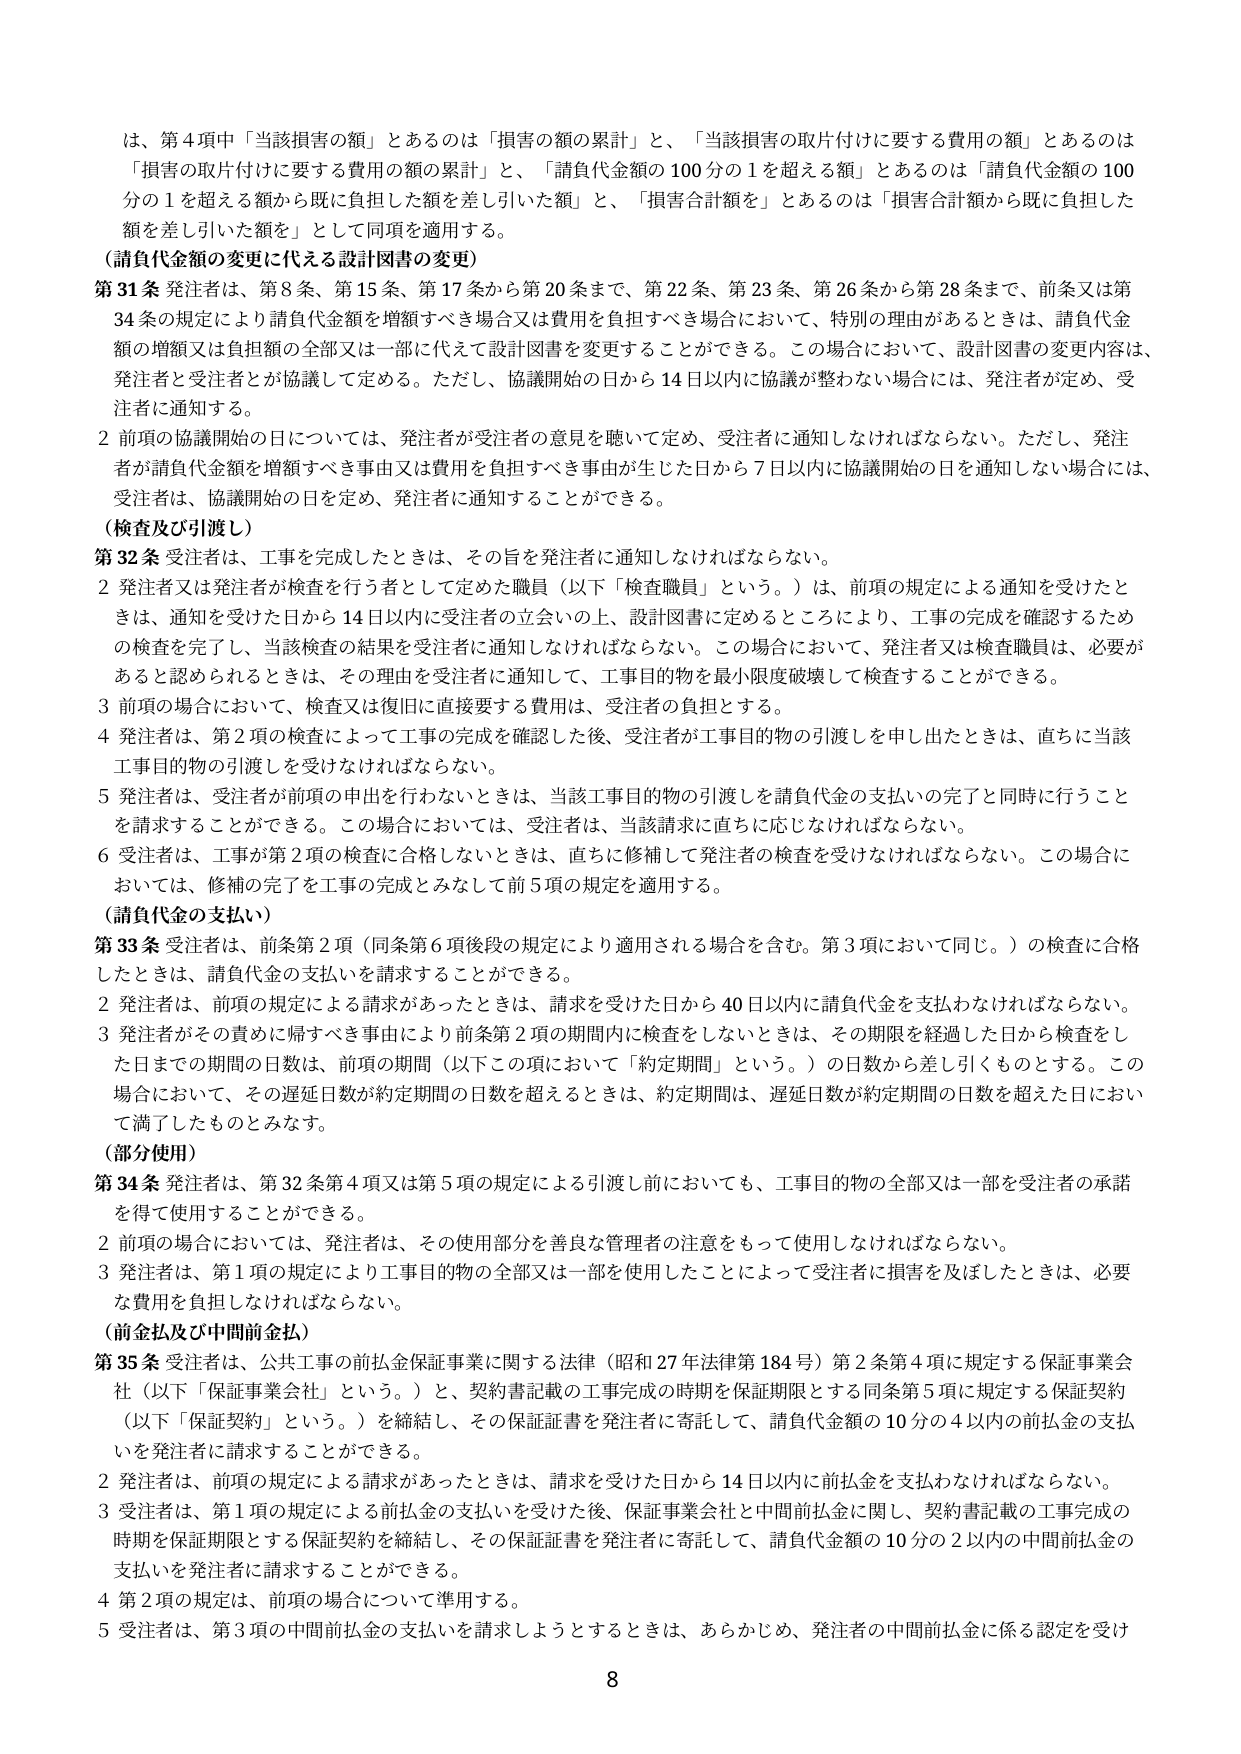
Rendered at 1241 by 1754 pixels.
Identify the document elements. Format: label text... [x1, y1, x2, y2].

text ２ 前項の協議開始の日については、発注者が受注者の意見を聴いて定め、受注者に通知しなければならない。ただし、発注者が請負代金額を増額すべき事由又は費用を負担すべき事由が生じた日から７日以内に協議開始の日を通知しない場合には、受注者は、協議開始の日を定め、発注者に通知することができる。 [94, 423, 1146, 512]
text （検査及び引渡し） [94, 512, 1146, 542]
text 第31条 発注者は、第８条、第15条、第17条から第20条まで、第22条、第23条、第26条から第28条まで、前条又は第34条の規定により請負代金額を増額すべき場合又は費用を負担すべき場合において、特別の理由があるときは、請負代金額の増額又は負担額の全部又は一部に代えて設計図書を変更することができる。この場合において、設計図書の変更内容は、発注者と受注者とが協議して定める。ただし、協議開始の日から14日以内に協議が整わない場合には、発注者が定め、受注者に通知する。 [94, 274, 1146, 423]
text （前金払及び中間前金払） [94, 1316, 1146, 1346]
text 第33条 受注者は、前条第２項（同条第６項後段の規定により適用される場合を含む。第３項において同じ。）の検査に合格したときは、請負代金の支払いを請求することができる。 [94, 929, 1146, 989]
text ３ 発注者は、第１項の規定により工事目的物の全部又は一部を使用したことによって受注者に損害を及ぼしたときは、必要な費用を負担しなければならない。 [94, 1257, 1146, 1316]
text ２ 発注者又は発注者が検査を行う者として定めた職員（以下「検査職員」という。）は、前項の規定による通知を受けたときは、通知を受けた日から14日以内に受注者の立会いの上、設計図書に定めるところにより、工事の完成を確認するための検査を完了し、当該検査の結果を受注者に通知しなければならない。この場合において、発注者又は検査職員は、必要があると認められるときは、その理由を受注者に通知して、工事目的物を最小限度破壊して検査することができる。 [94, 572, 1146, 691]
text ３ 前項の場合において、検査又は復旧に直接要する費用は、受注者の負担とする。 [94, 691, 1146, 721]
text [94, 1614, 1146, 1644]
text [94, 125, 1146, 244]
text 第32条 受注者は、工事を完成したときは、その旨を発注者に通知しなければならない。 [94, 542, 1146, 572]
text （請負代金額の変更に代える設計図書の変更） [94, 244, 1146, 274]
text ５ 発注者は、受注者が前項の申出を行わないときは、当該工事目的物の引渡しを請負代金の支払いの完了と同時に行うことを請求することができる。この場合においては、受注者は、当該請求に直ちに応じなければならない。 [94, 780, 1146, 840]
text ３ 発注者がその責めに帰すべき事由により前条第２項の期間内に検査をしないときは、その期限を経過した日から検査をした日までの期間の日数は、前項の期間（以下この項において「約定期間」という。）の日数から差し引くものとする。この場合において、その遅延日数が約定期間の日数を超えるときは、約定期間は、遅延日数が約定期間の日数を超えた日において満了したものとみなす。 [94, 1018, 1146, 1138]
text ２ 発注者は、前項の規定による請求があったときは、請求を受けた日から40日以内に請負代金を支払わなければならない。 [94, 989, 1146, 1018]
text ２ 前項の場合においては、発注者は、その使用部分を善良な管理者の注意をもって使用しなければならない。 [94, 1227, 1146, 1257]
text （請負代金の支払い） [94, 899, 1146, 929]
text ２ 発注者は、前項の規定による請求があったときは、請求を受けた日から14日以内に前払金を支払わなければならない。 [94, 1465, 1146, 1495]
text （部分使用） [94, 1138, 1146, 1167]
text ３ 受注者は、第１項の規定による前払金の支払いを受けた後、保証事業会社と中間前払金に関し、契約書記載の工事完成の時期を保証期限とする保証契約を締結し、その保証証書を発注者に寄託して、請負代金額の10分の２以内の中間前払金の支払いを発注者に請求することができる。 [94, 1495, 1146, 1584]
text 第35条 受注者は、公共工事の前払金保証事業に関する法律（昭和27年法律第184号）第２条第４項に規定する保証事業会社（以下「保証事業会社」という。）と、契約書記載の工事完成の時期を保証期限とする同条第５項に規定する保証契約（以下「保証契約」という。）を締結し、その保証証書を発注者に寄託して、請負代金額の10分の４以内の前払金の支払いを発注者に請求することができる。 [94, 1346, 1146, 1465]
text ４ 発注者は、第２項の検査によって工事の完成を確認した後、受注者が工事目的物の引渡しを申し出たときは、直ちに当該工事目的物の引渡しを受けなければならない。 [94, 721, 1146, 780]
text ６ 受注者は、工事が第２項の検査に合格しないときは、直ちに修補して発注者の検査を受けなければならない。この場合においては、修補の完了を工事の完成とみなして前５項の規定を適用する。 [94, 840, 1146, 899]
text 第34条 発注者は、第32条第４項又は第５項の規定による引渡し前においても、工事目的物の全部又は一部を受注者の承諾を得て使用することができる。 [94, 1167, 1146, 1227]
text ４ 第２項の規定は、前項の場合について準用する。 [94, 1584, 1146, 1614]
